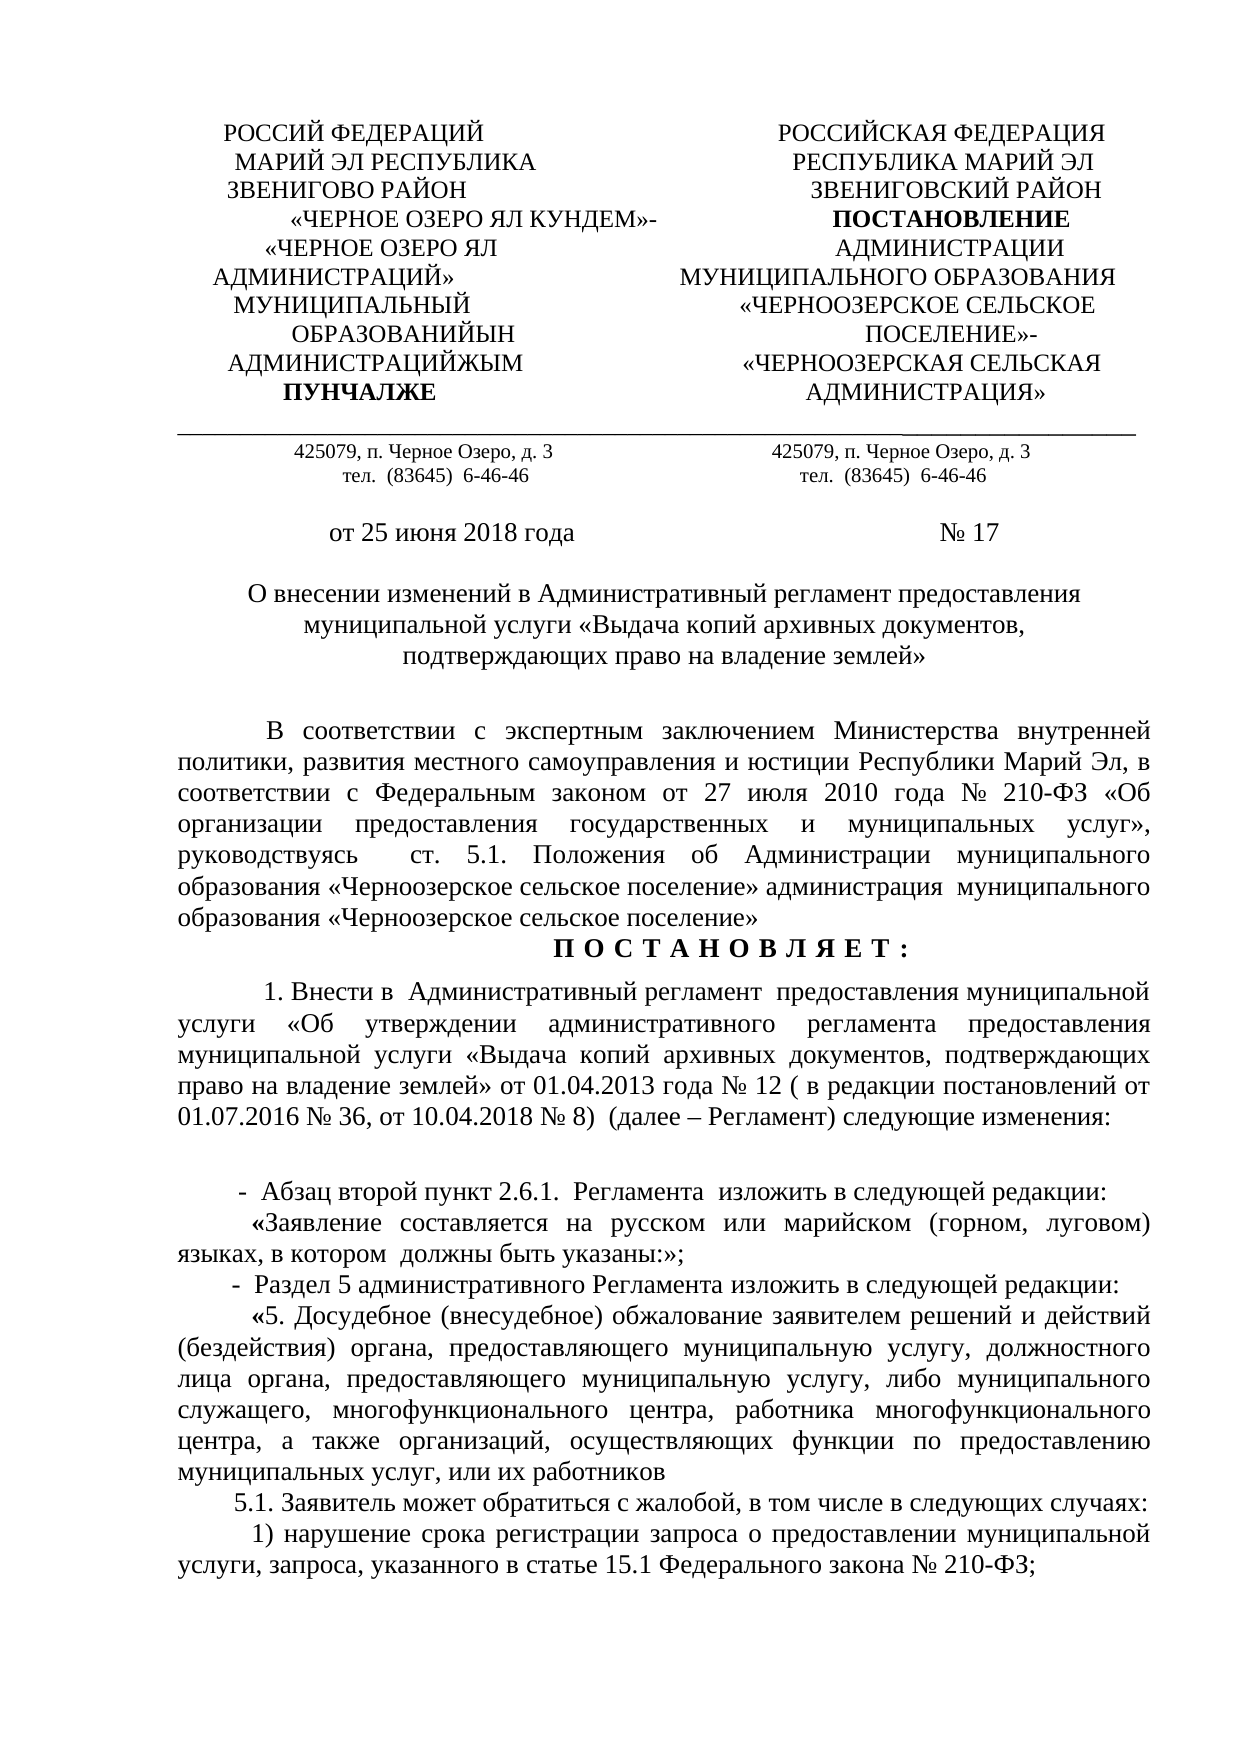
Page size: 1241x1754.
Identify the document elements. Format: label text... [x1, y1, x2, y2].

text «ЧЕРНОЕ ОЗЕРО ЯЛ АДМИНИСТРАЦИИ [177, 233, 1152, 262]
title О внесении изменений в Административный регламент предоставления муниципальной услуги «Выдача копий архивных документов, [177, 577, 1152, 639]
text АДМИНИСТРАЦИЙ» МУНИЦИПАЛЬНОГО ОБРАЗОВАНИЯ [177, 262, 1152, 291]
text «Заявление составляется на русском или марийском (горном, луговом) языках, в котором должны быть указаны:»; [177, 1206, 1152, 1268]
text 1. Внести в Административный регламент предоставления муниципальной услуги «Об утверждении административного регламента предоставления муниципальной услуги «Выдача копий архивных документов, подтверждающих право на владение землей» от 01.04.2013 года № 12 ( в редакции постановлений от 01.07.2016 № 36, от 10.04.2018 № 8) (далее – Регламент) следующие изменения: [177, 976, 1152, 1131]
text ПУНЧАЛЖЕ АДМИНИСТРАЦИЯ» [177, 377, 1152, 406]
text - Раздел 5 административного Регламента изложить в следующей редакции: [177, 1268, 1152, 1299]
text ПОСТАНОВЛЯЕТ: [177, 932, 1152, 963]
text МУНИЦИПАЛЬНЫЙ «ЧЕРНООЗЕРСКОЕ СЕЛЬСКОЕ [177, 291, 1152, 319]
text __________________________________________________________________________ [177, 406, 1152, 439]
text 5.1. Заявитель может обратиться с жалобой, в том числе в следующих случаях: [177, 1486, 1152, 1517]
text 1) нарушение срока регистрации запроса о предоставлении муниципальной услуги, запроса, указанного в статье 15.1 Федерального закона № 210-ФЗ; [177, 1517, 1152, 1580]
text ОБРАЗОВАНИЙЫН ПОСЕЛЕНИЕ»- [177, 319, 1152, 348]
text ЗВЕНИГОВО РАЙОН ЗВЕНИГОВСКИЙ РАЙОН «ЧЕРНОЕ ОЗЕРО ЯЛ КУНДЕМ»- ПОСТАНОВЛЕНИЕ [177, 176, 1152, 233]
text РОССИЙ ФЕДЕРАЦИЙ РОССИЙСКАЯ ФЕДЕРАЦИЯ [177, 118, 1152, 147]
text АДМИНИСТРАЦИЙЖЫМ «ЧЕРНООЗЕРСКАЯ СЕЛЬСКАЯ [177, 348, 1152, 377]
text МАРИЙ ЭЛ РЕСПУБЛИКА РЕСПУБЛИКА МАРИЙ ЭЛ [177, 147, 1152, 176]
text подтверждающих право на владение землей» [177, 639, 1152, 670]
text В соответствии с экспертным заключением Министерства внутренней политики, развития местного самоуправления и юстиции Республики Марий Эл, в соответствии с Федеральным законом от 27 июля 2010 года № 210-ФЗ «Об организации предоставления государственных и муниципальных услуг», руководствуясь ст. 5.1. Положения об Администрации муниципального образования «Черноозерское сельское поселение» администрация муниципального образования «Черноозерское сельское поселение» [177, 714, 1152, 932]
text «5. Досудебное (внесудебное) обжалование заявителем решений и действий (бездействия) органа, предоставляющего муниципальную услугу, должностного лица органа, предоставляющего муниципальную услугу, либо муниципального служащего, многофункционального центра, работника многофункционального центра, а также организаций, осуществляющих функции по предоставлению муниципальных услуг, или их работников [177, 1299, 1152, 1486]
text от 25 июня 2018 года № 17 [177, 516, 1152, 548]
text тел. (83645) 6-46-46 тел. (83645) 6-46-46 [177, 463, 1152, 487]
title - Абзац второй пункт 2.6.1. Регламента изложить в следующей редакции: [177, 1175, 1152, 1206]
text 425079, п. Черное Озеро, д. 3 425079, п. Черное Озеро, д. 3 [177, 439, 1152, 463]
